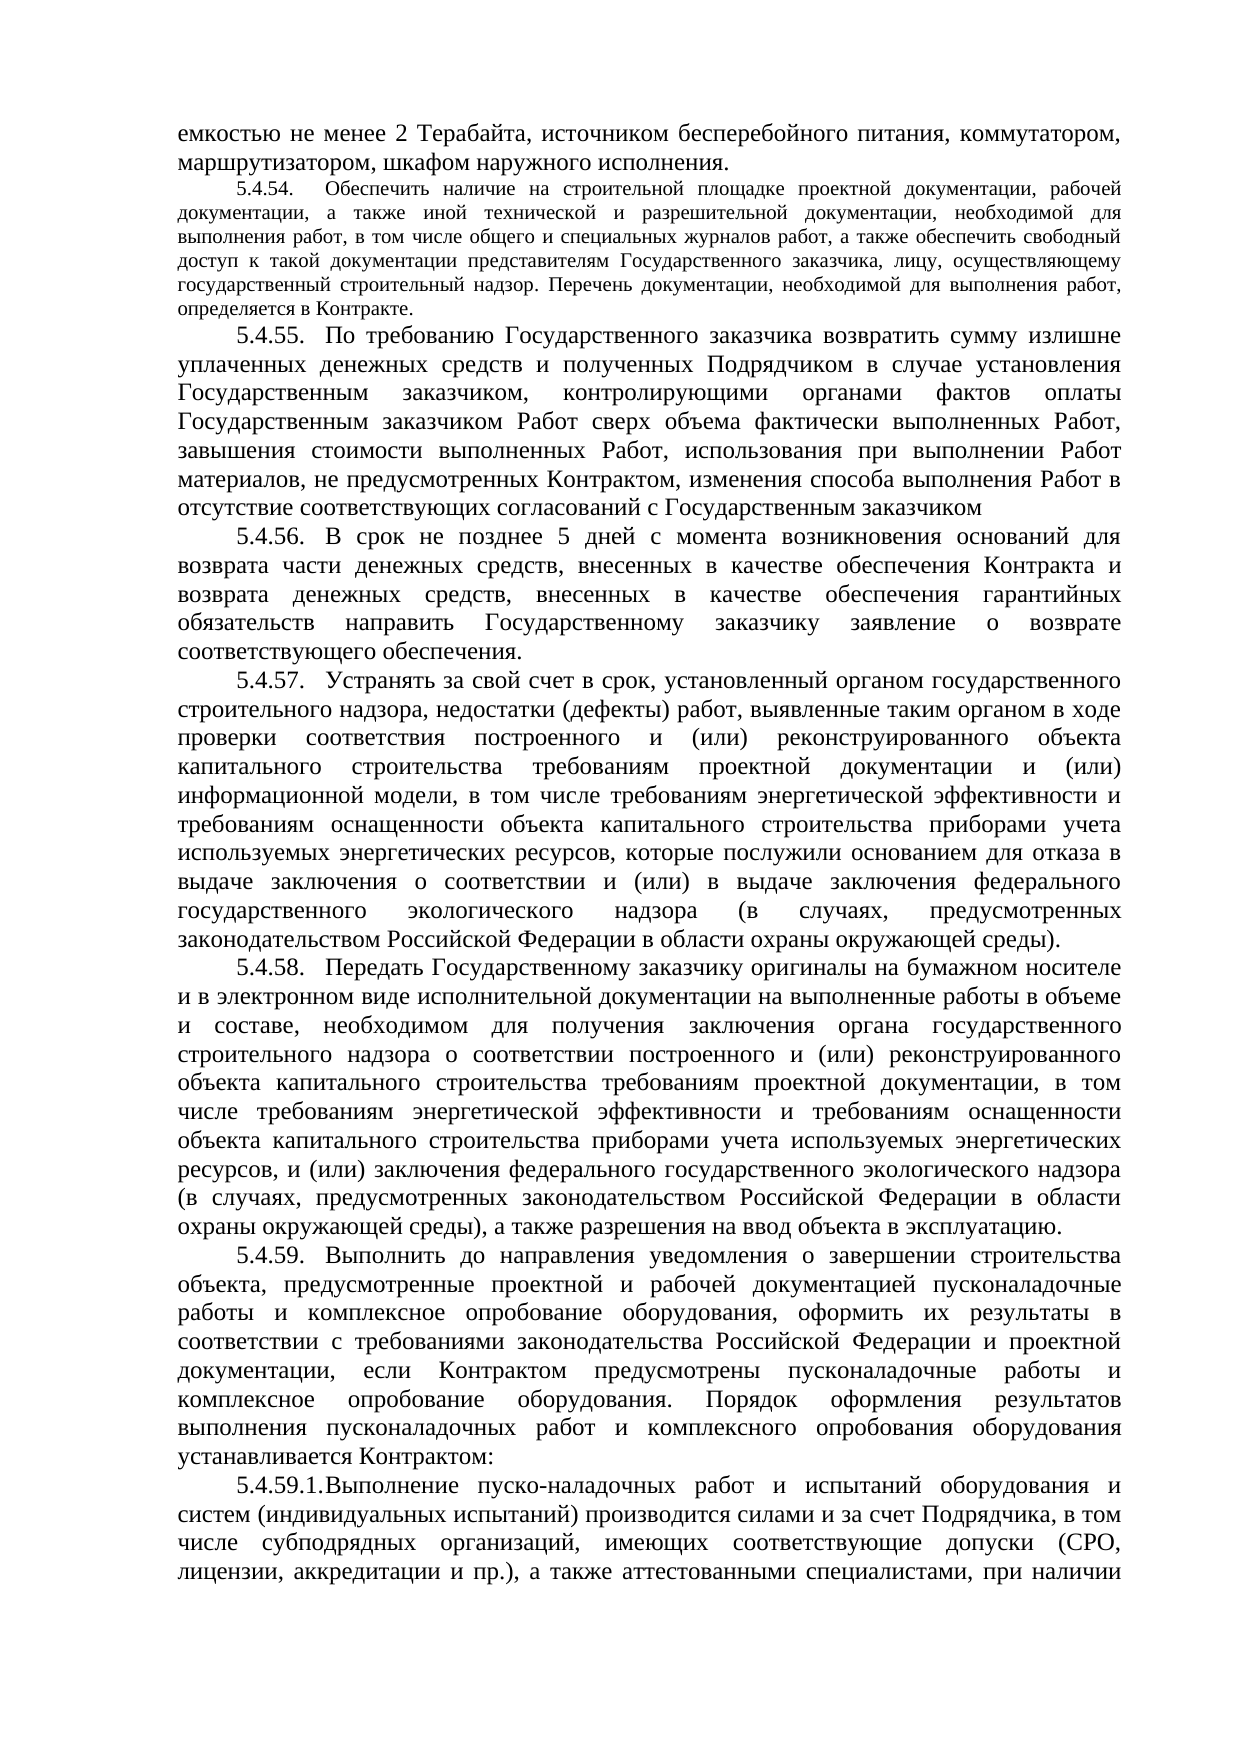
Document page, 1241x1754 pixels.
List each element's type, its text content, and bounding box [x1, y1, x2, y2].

list В срок не позднее 5 дней с момента возникновения оснований для возврата части денежных средств, внесенных в качестве обеспечения Контракта и возврата денежных средств, внесенных в качестве обеспечения гарантийных обязательств направить Государственному заказчику заявление о возврате соответствующего обеспечения. [177, 521, 1122, 665]
list Выполнить до направления уведомления о завершении строительства объекта, предусмотренные проектной и рабочей документацией пусконаладочные работы и комплексное опробование оборудования, оформить их результаты в соответствии с требованиями законодательства Российской Федерации и проектной документации, если Контрактом предусмотрены пусконаладочные работы и комплексное опробование оборудования. Порядок оформления результатов выполнения пусконаладочных работ и комплексного опробования оборудования устанавливается Контрактом: [177, 1240, 1122, 1470]
list Передать Государственному заказчику оригиналы на бумажном носителе и в электронном виде исполнительной документации на выполненные работы в объеме и составе, необходимом для получения заключения органа государственного строительного надзора о соответствии построенного и (или) реконструированного объекта капитального строительства требованиям проектной документации, в том числе требованиям энергетической эффективности и требованиям оснащенности объекта капитального строительства приборами учета используемых энергетических ресурсов, и (или) заключения федерального государственного экологического надзора (в случаях, предусмотренных законодательством Российской Федерации в области охраны окружающей среды), а также разрешения на ввод объекта в эксплуатацию. [177, 952, 1122, 1240]
list Обеспечить наличие на строительной площадке проектной документации, рабочей документации, а также иной технической и разрешительной документации, необходимой для выполнения работ, в том числе общего и специальных журналов работ, а также обеспечить свободный доступ к такой документации представителям Государственного заказчика, лицу, осуществляющему государственный строительный надзор. Перечень документации, необходимой для выполнения работ, определяется в Контракте. [177, 176, 1122, 320]
list Устранять за свой счет в срок, установленный органом государственного строительного надзора, недостатки (дефекты) работ, выявленные таким органом в ходе проверки соответствия построенного и (или) реконструированного объекта капитального строительства требованиям проектной документации и (или) информационной модели, в том числе требованиям энергетической эффективности и требованиям оснащенности объекта капитального строительства приборами учета используемых энергетических ресурсов, которые послужили основанием для отказа в выдаче заключения о соответствии и (или) в выдаче заключения федерального государственного экологического надзора (в случаях, предусмотренных законодательством Российской Федерации в области охраны окружающей среды). [177, 665, 1122, 952]
list По требованию Государственного заказчика возвратить сумму излишне уплаченных денежных средств и полученных Подрядчиком в случае установления Государственным заказчиком, контролирующими органами фактов оплаты Государственным заказчиком Работ сверх объема фактически выполненных Работ, завышения стоимости выполненных Работ, использования при выполнении Работ материалов, не предусмотренных Контрактом, изменения способа выполнения Работ в отсутствие соответствующих согласований с Государственным заказчиком [177, 320, 1122, 521]
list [177, 118, 1122, 176]
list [177, 1470, 1122, 1585]
